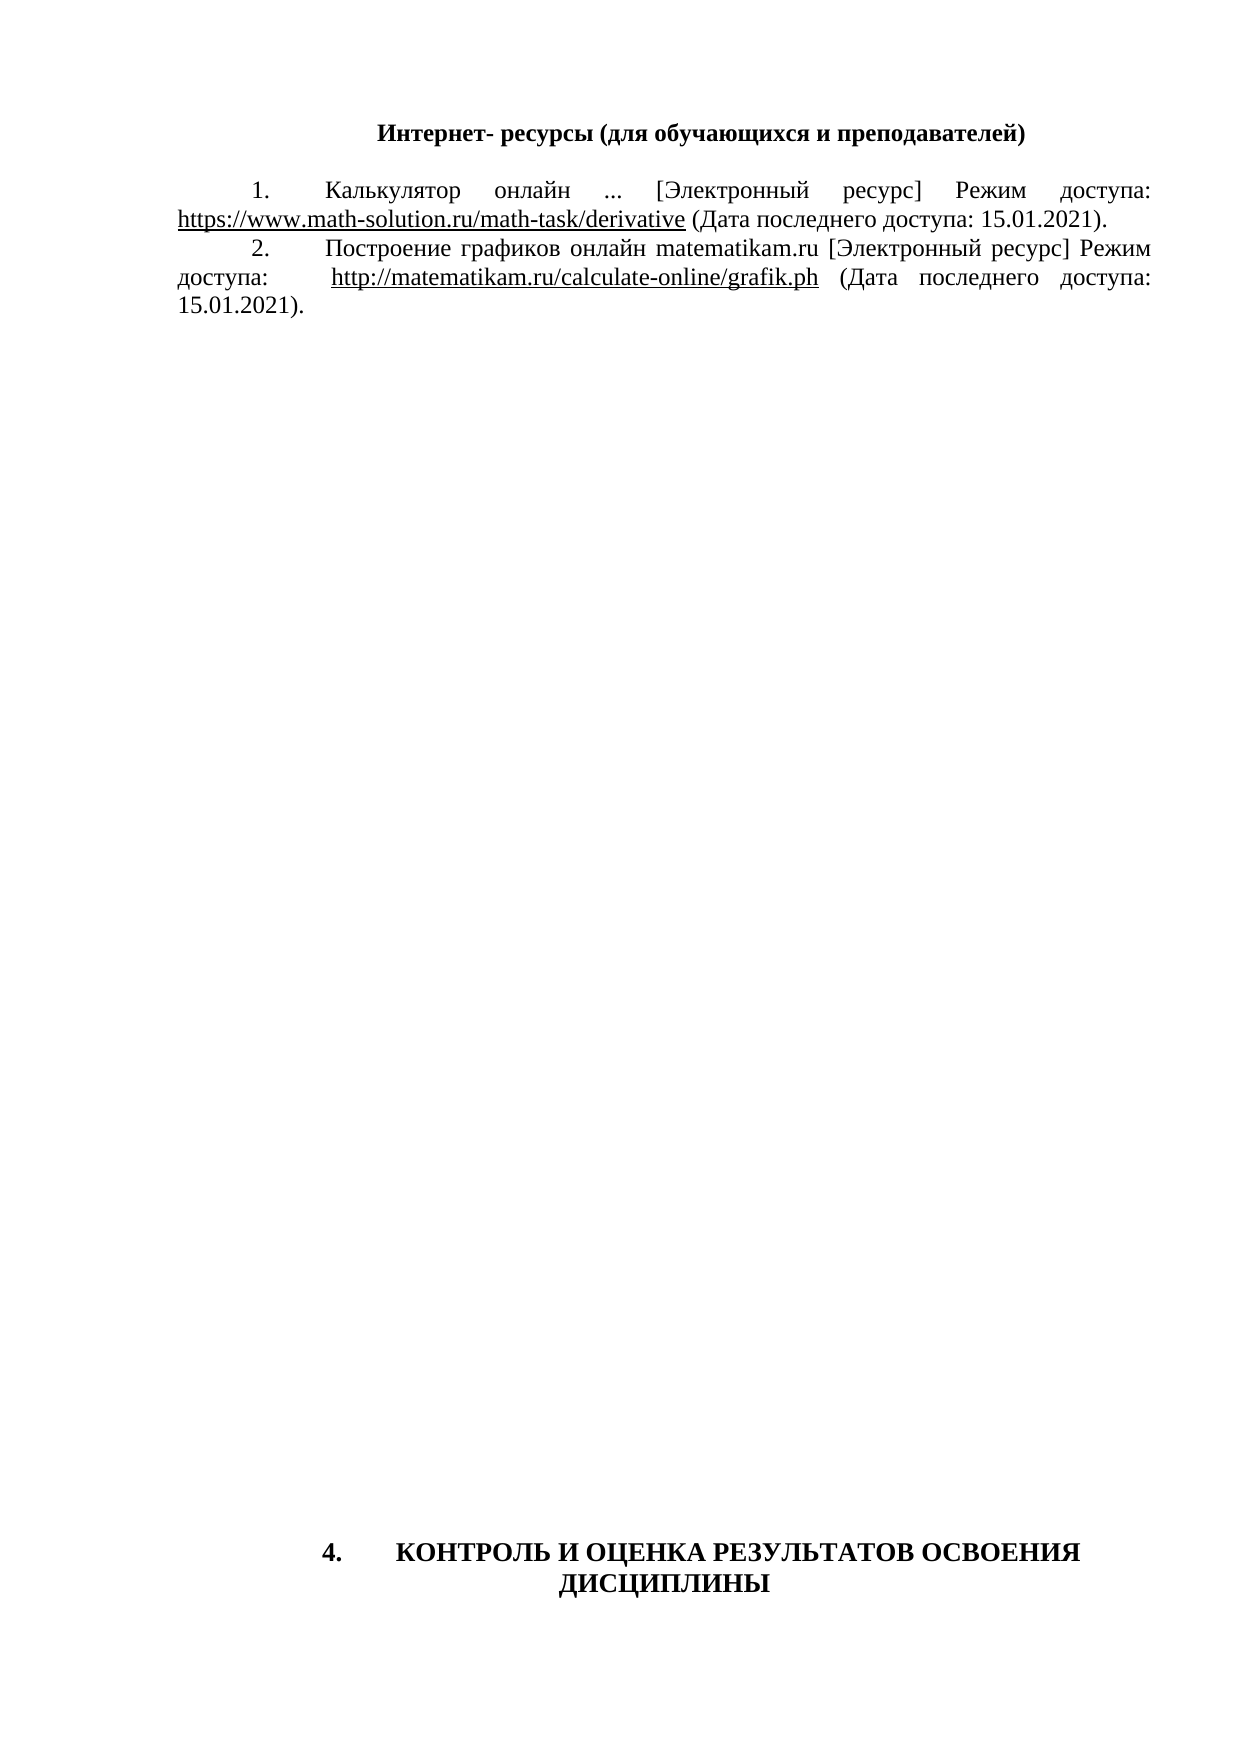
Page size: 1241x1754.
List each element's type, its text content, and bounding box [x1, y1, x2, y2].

list Калькулятор онлайн ... [Электронный ресурс] Режим доступа: https://www.math-solution.ru/math-task/derivative (Дата последнего доступа: 15.01.2021). [177, 176, 1152, 233]
text 4. КОНТРОЛЬ И ОЦЕНКА РЕЗУЛЬТАТОВ ОСВОЕНИЯ ДИСЦИПЛИНЫ [177, 1536, 1152, 1598]
text Интернет- ресурсы (для обучающихся и преподавателей) [177, 118, 1152, 147]
list Построение графиков онлайн matematikam.ru [Электронный ресурс] Режим доступа: http://matematikam.ru/calculate-online/grafik.ph (Дата последнего доступа: 15.01.2021). [177, 233, 1152, 319]
